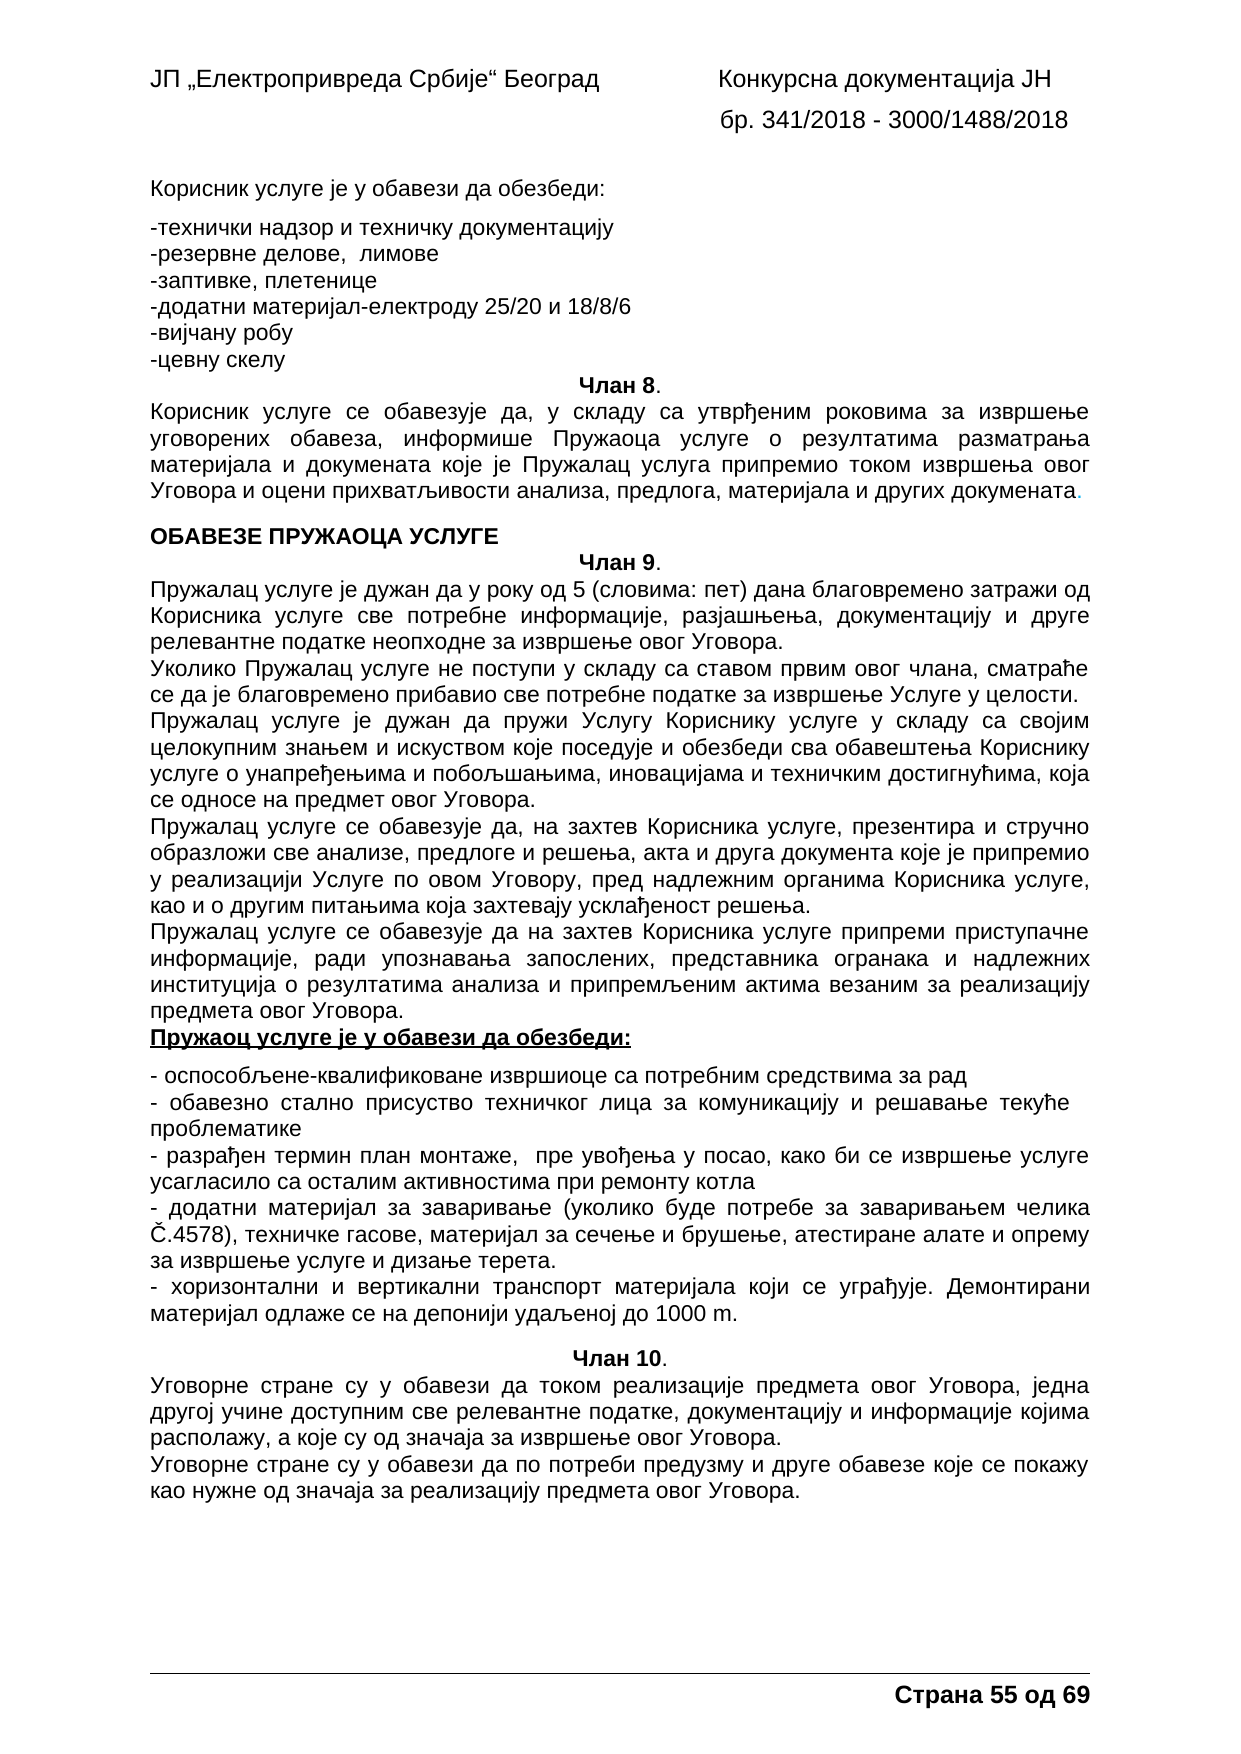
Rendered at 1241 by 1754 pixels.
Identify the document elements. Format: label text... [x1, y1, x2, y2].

text Корисник услуге је у обавези да обезбеди: [150, 175, 1090, 201]
text - додатни материјал за заваривање (уколико буде потребе за заваривањем челика Č.4578), техничке гасове, материјал за сечење и брушење, атестиране алате и опрему за извршење услуге и дизање терета. [150, 1194, 1090, 1273]
text Уговорне стране су у обавези да током реализације предмета овог Уговора, једна другој учине доступним све релевантне податке, документацију и информације којима располажу, а које су од значаја за извршење овог Уговора. [150, 1372, 1090, 1451]
text Уговорне стране су у обавези да по потреби предузму и друге обавезе које се покажу као нужне од значаја за реализацију предмета овог Уговора. [150, 1451, 1090, 1503]
text -резервне делове, лимове [150, 240, 1091, 267]
text Пружалац услуге је дужан да у року од 5 (словима: пет) дана благовремено затражи од Корисника услуге све потребне информације, разјашњења, документацију и друге релевантне податке неопходне за извршење овог Уговора. [150, 576, 1090, 655]
text ОБАВЕЗЕ ПРУЖАОЦА УСЛУГЕ [150, 523, 1090, 549]
text Члан 10. [150, 1345, 1090, 1372]
text Корисник услуге се обавезује да, у складу са утврђеним роковима за извршење уговорених обавеза, информише Пружаоца услуге о резултатима разматрања материјала и докумената које је Пружалац услуга припремио током извршења овог Уговора и оцени прихватљивости анализа, предлога, материјала и других докумената. [150, 398, 1090, 504]
text - хоризонтални и вертикални транспорт материјала који се уграђује. Демонтирани материјал одлаже се на депонији удаљеној до 1000 m. [150, 1273, 1090, 1326]
text -вијчану робу [150, 319, 1091, 346]
text Пружалац услуге се обавезује да на захтев Корисника услуге припреми приступачне информације, ради упознавања запослених, предстaвника огранака и надлежних институција о резултатима анализа и припремљеним актима везаним за реализацију предмета овог Уговора. [150, 918, 1090, 1024]
text -додатни материјал-електроду 25/20 и 18/8/6 [150, 293, 1091, 319]
text Члан 8. [150, 372, 1090, 398]
text -заптивке, плетенице [150, 267, 1091, 293]
text Пружалац услуге је дужан да пружи Услугу Кориснику услуге у складу са својим целокупним знањем и искуством које поседује и обезбеди сва обавештења Кориснику услуге о унапређењима и побољшањима, иновацијама и техничким достигнућима, која се односе на предмет овог Уговора. [150, 707, 1090, 813]
text Уколико Пружалац услуге не поступи у складу са ставом првим овог члана, сматраће се да је благовремено прибавио све потребне податке за извршење Услуге у целости. [150, 655, 1090, 707]
text Пружалац услуге се обавезује да, на захтев Корисника услуге, презентира и стручно образложи све анализе, предлоге и решења, акта и друга документа које је припремио у реализацији Услуге по овом Уговору, пред надлежним органима Корисника услуге, као и о другим питањима која захтевају усклађеност решења. [150, 813, 1090, 918]
text -цевну скелу [150, 346, 1090, 372]
text Члан 9. [150, 549, 1090, 576]
text - обавезно стално присуство техничког лица за комуникацију и решавање текуће проблематике [150, 1089, 1070, 1142]
text - разрађен термин план монтаже, пре увођења у посао, како би се извршење услуге усагласило са осталим активностима при ремонту котла [150, 1142, 1090, 1194]
text -технички надзор и техничку документацију [150, 214, 1091, 240]
text Пружаоц услуге је у обавези да обезбеди: [150, 1024, 1090, 1050]
text - оспособљене-квалификоване извршиоце са потребним средствима за рад [150, 1062, 1210, 1089]
